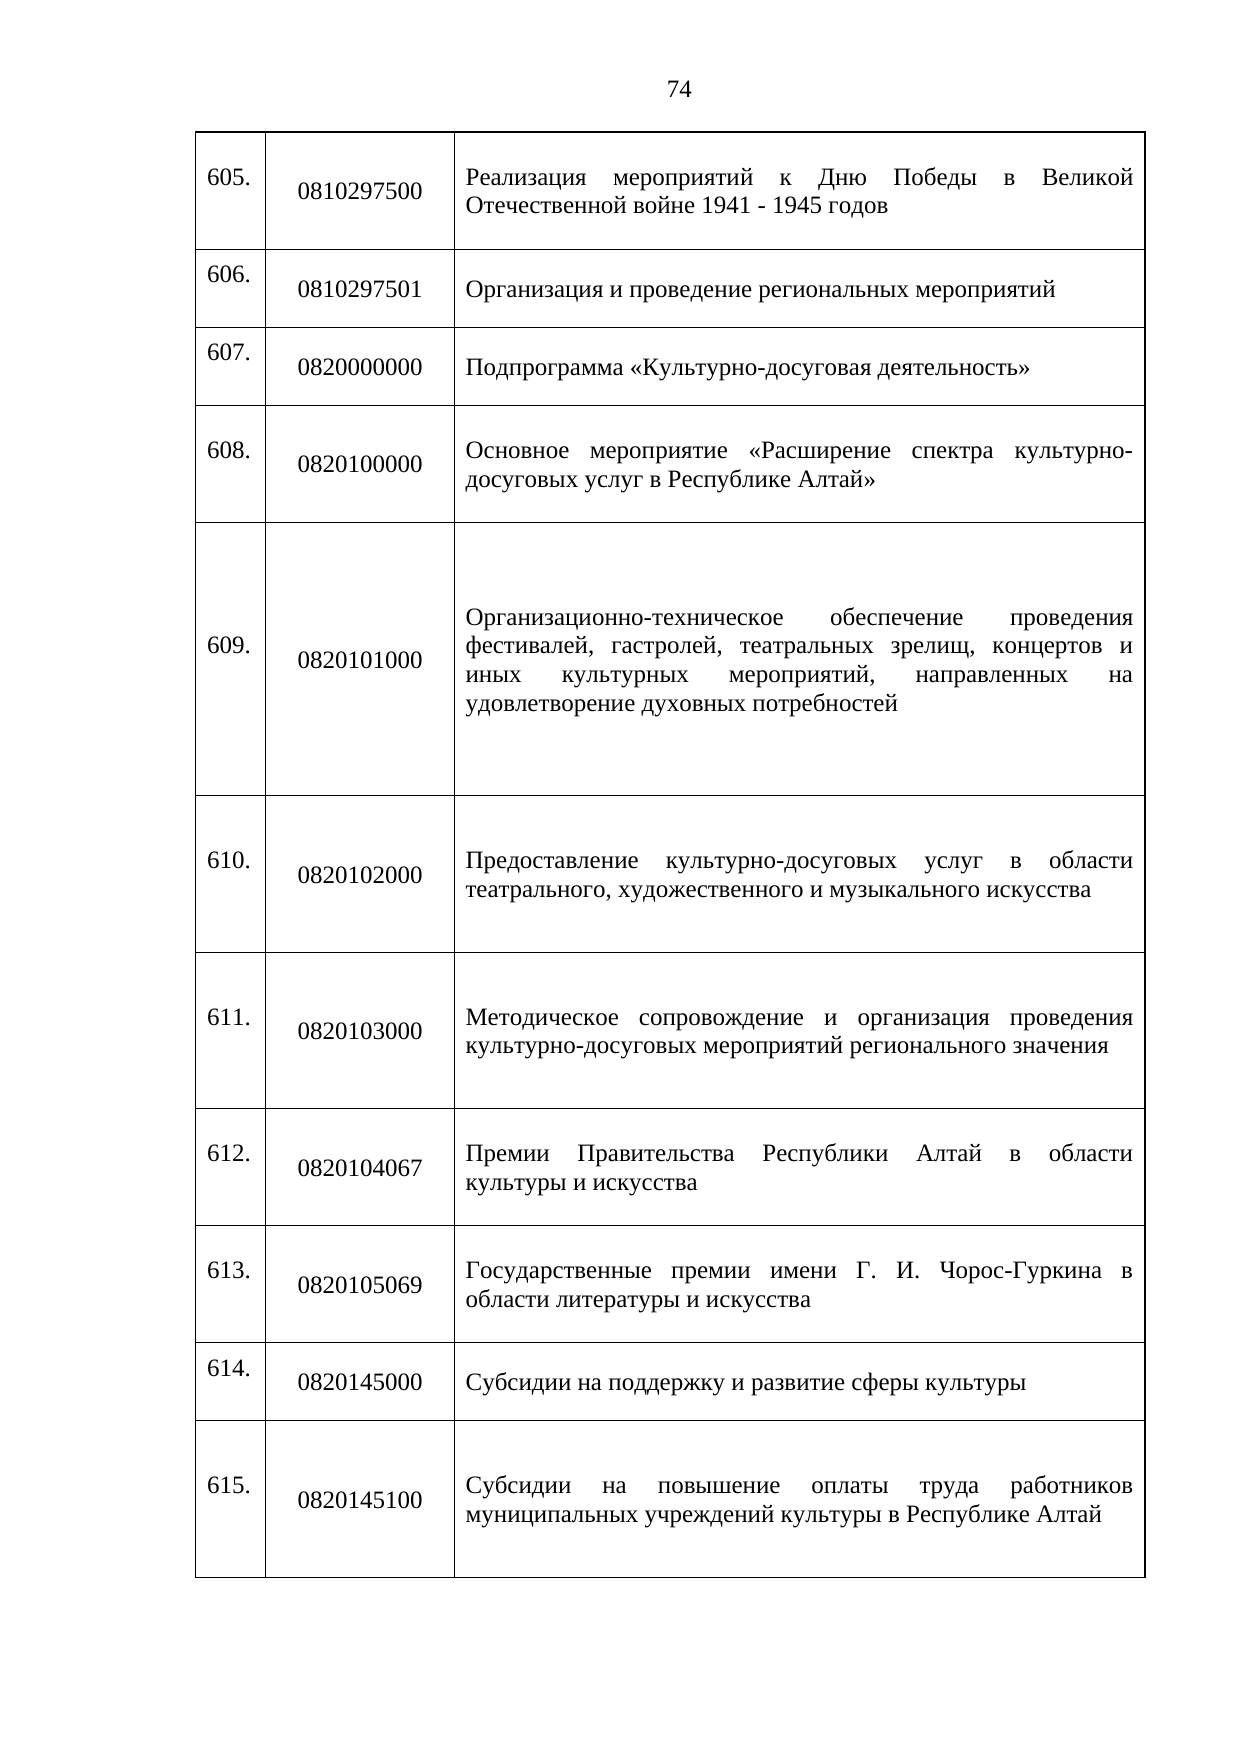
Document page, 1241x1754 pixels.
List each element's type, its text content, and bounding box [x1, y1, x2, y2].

table_cell [196, 1226, 265, 1342]
table_cell [196, 953, 265, 1108]
table_cell 0820100000 [266, 406, 454, 522]
table_cell [196, 406, 265, 522]
table_cell Государственные премии имени Г. И. Чорос-Гуркина в области литературы и искусства [455, 1226, 1144, 1342]
table_cell [196, 133, 265, 248]
table_cell [196, 523, 265, 795]
table_cell [196, 1343, 265, 1420]
table_cell 0820145100 [266, 1421, 454, 1577]
table_cell 0820145000 [266, 1343, 454, 1420]
table_cell [196, 1109, 265, 1225]
table_cell Субсидии на повышение оплаты труда работников муниципальных учреждений культуры в Республике Алтай [455, 1421, 1144, 1577]
table_cell 0820103000 [266, 953, 454, 1108]
table_cell Премии Правительства Республики Алтай в области культуры и искусства [455, 1109, 1144, 1225]
table_cell Методическое сопровождение и организация проведения культурно-досуговых мероприятий регионального значения [455, 953, 1144, 1108]
table_cell [196, 796, 265, 952]
table_cell [196, 328, 265, 405]
table_cell [196, 250, 265, 327]
table_cell 0810297500 [266, 133, 454, 248]
table_cell 0820000000 [266, 328, 454, 405]
table_cell 0820102000 [266, 796, 454, 952]
table_cell Реализация мероприятий к Дню Победы в Великой Отечественной войне 1941 - 1945 годов [455, 133, 1144, 248]
table_cell Организация и проведение региональных мероприятий [455, 250, 1144, 327]
table_cell 0820101000 [266, 523, 454, 795]
table_cell Предоставление культурно-досуговых услуг в области театрального, художественного и музыкального искусства [455, 796, 1144, 952]
table_cell 0820105069 [266, 1226, 454, 1342]
table_cell Субсидии на поддержку и развитие сферы культуры [455, 1343, 1144, 1420]
table_cell Организационно-техническое обеспечение проведения фестивалей, гастролей, театральных зрелищ, концертов и иных культурных мероприятий, направленных на удовлетворение духовных потребностей [455, 523, 1144, 795]
table_cell 0820104067 [266, 1109, 454, 1225]
table_cell Основное мероприятие «Расширение спектра культурно-досуговых услуг в Республике Алтай» [455, 406, 1144, 522]
table_cell 0810297501 [266, 250, 454, 327]
table_cell [196, 1421, 265, 1577]
table_cell Подпрограмма «Культурно-досуговая деятельность» [455, 328, 1144, 405]
